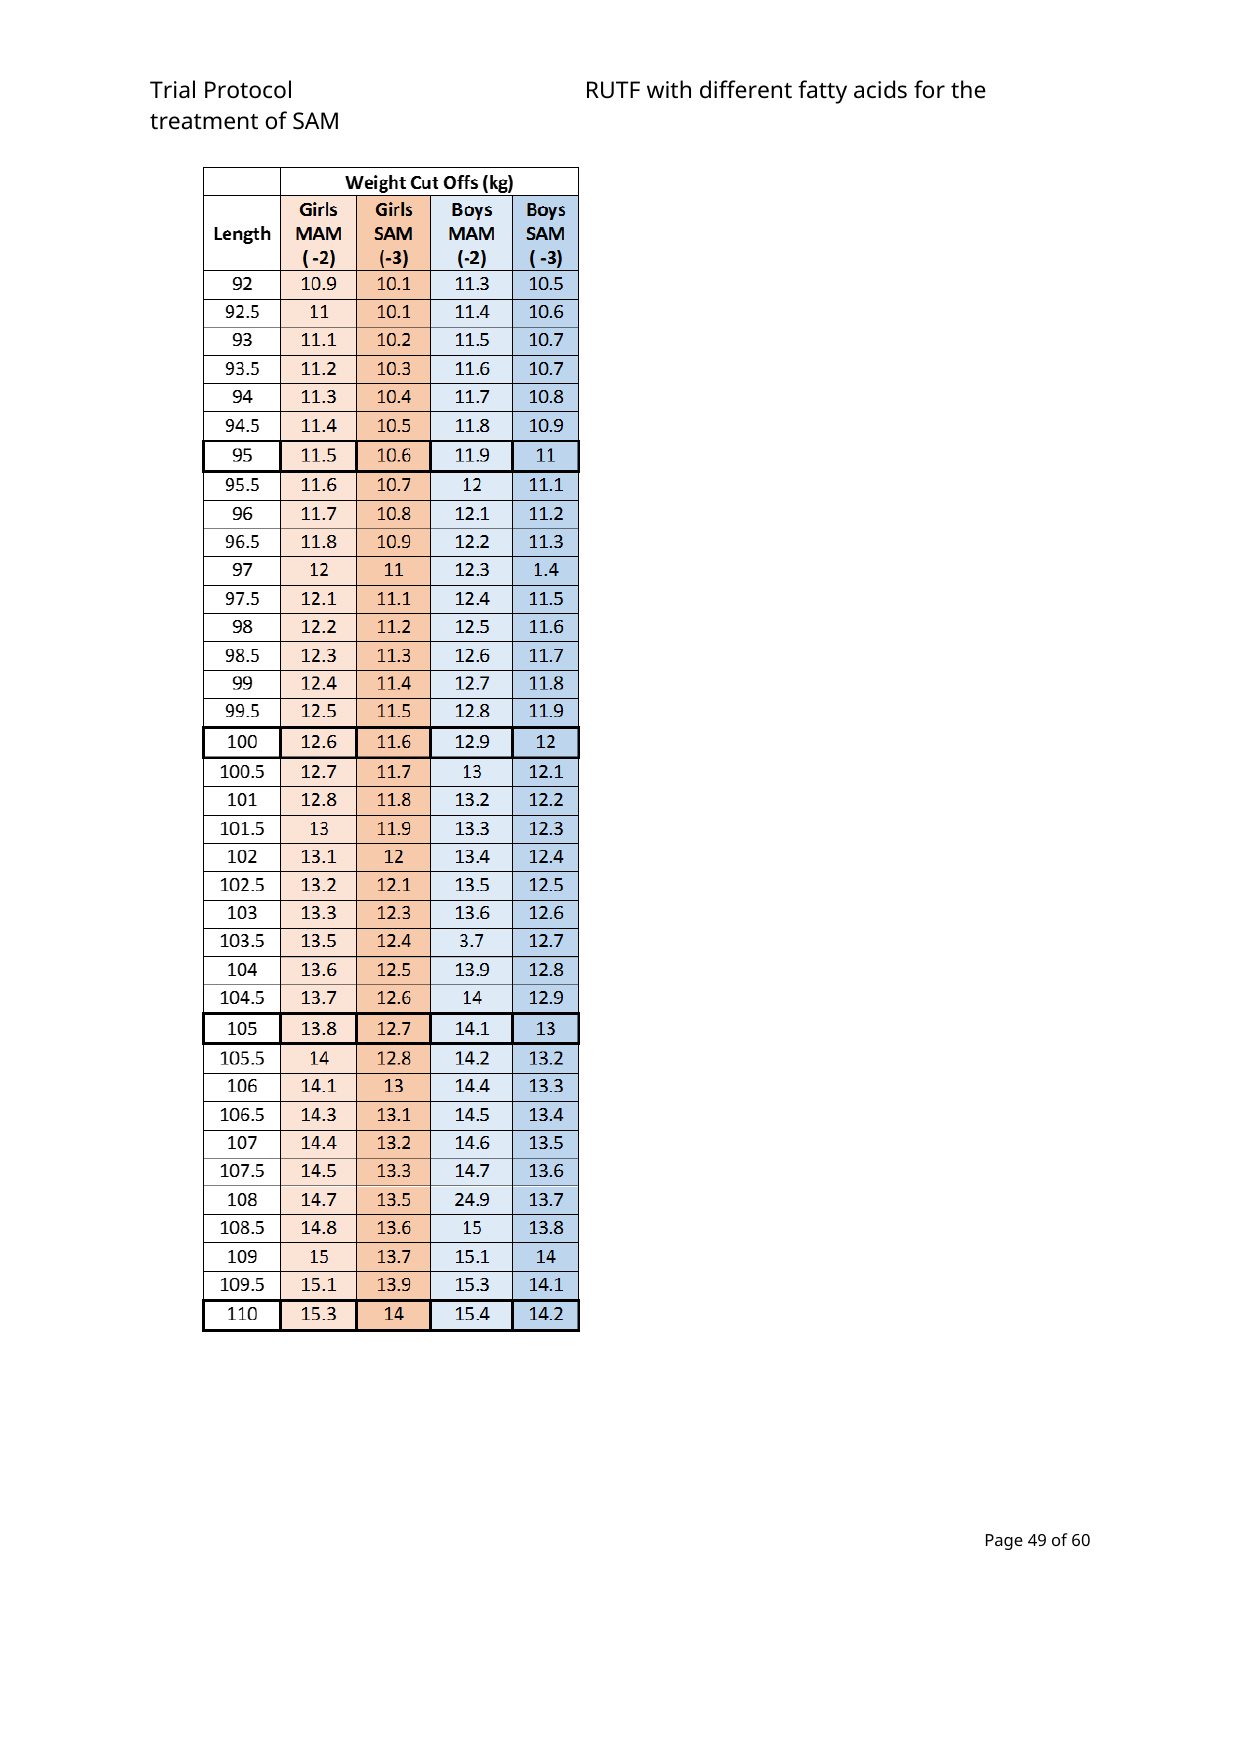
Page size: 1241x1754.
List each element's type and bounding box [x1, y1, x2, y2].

picture [187, 167, 590, 1373]
